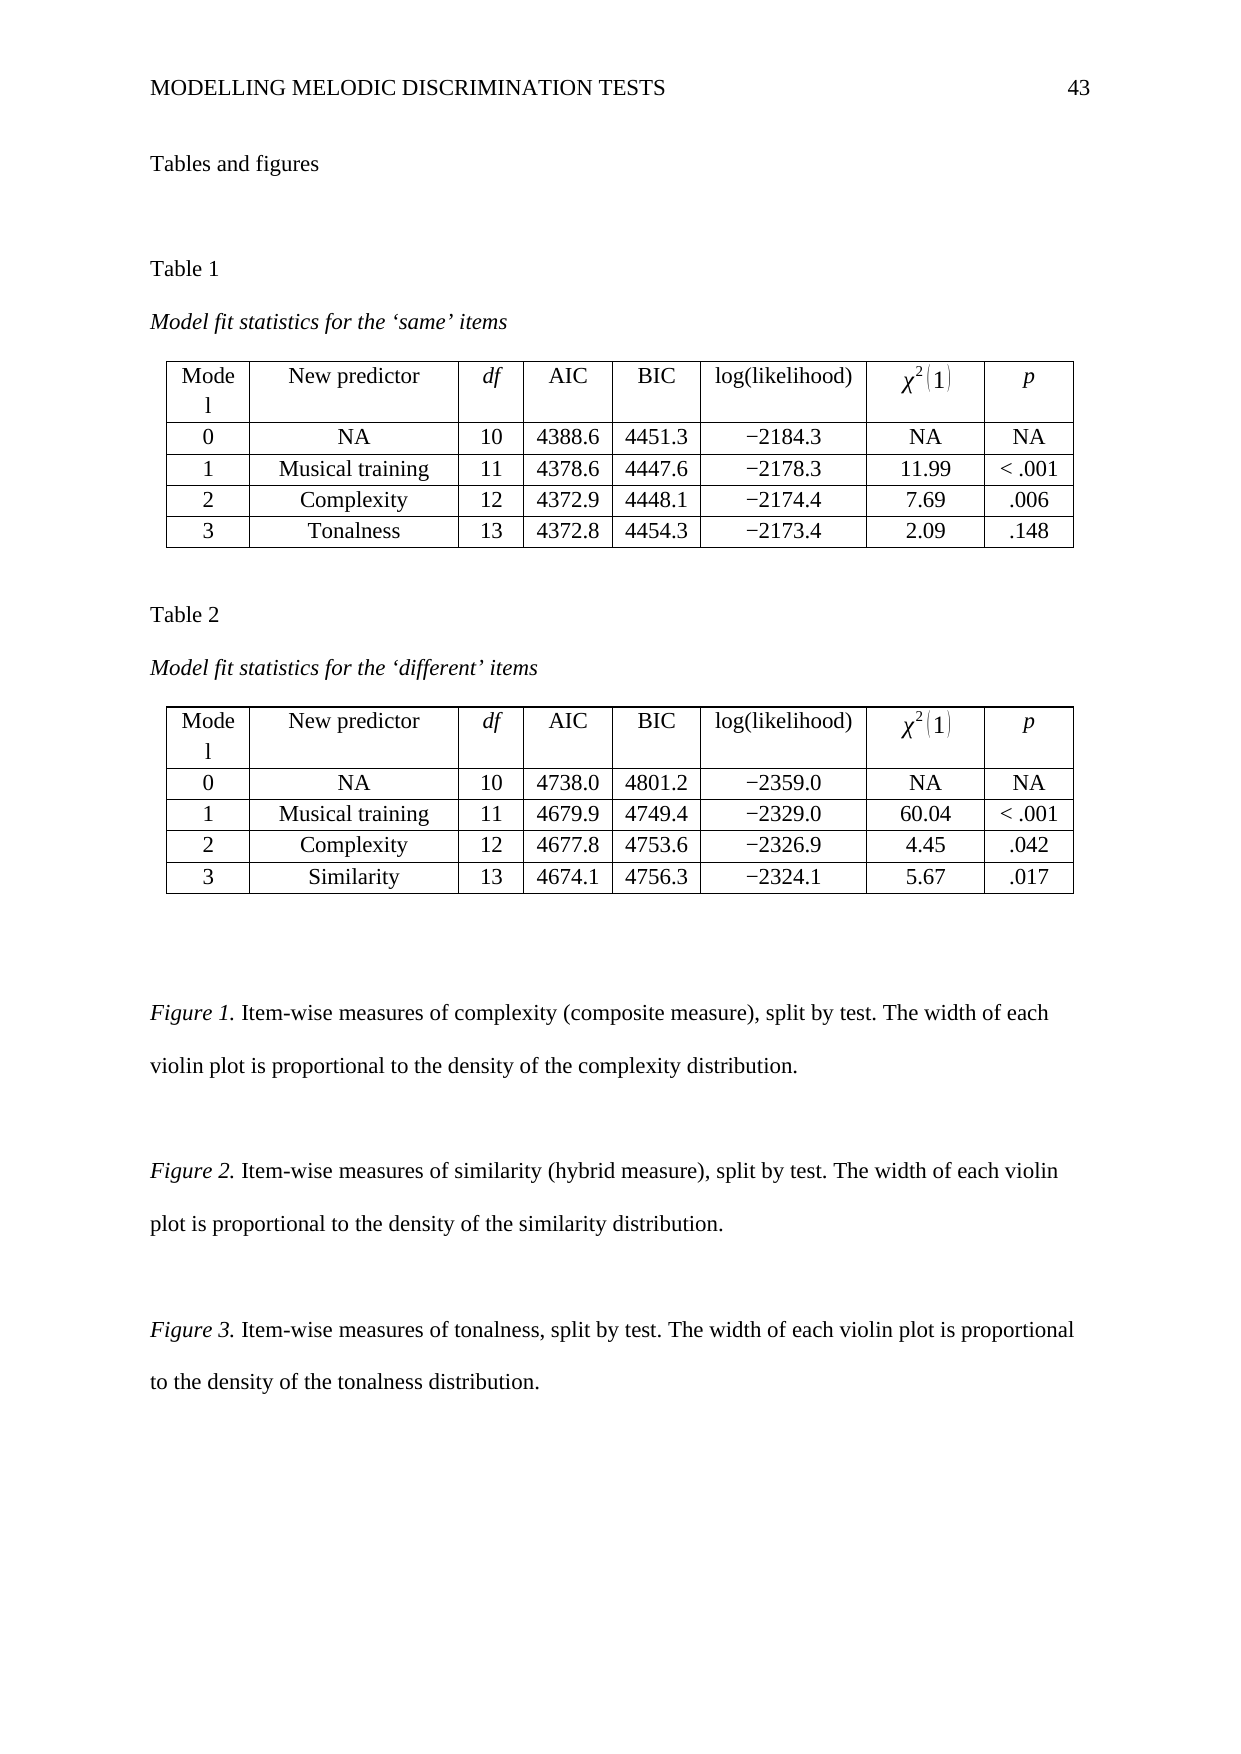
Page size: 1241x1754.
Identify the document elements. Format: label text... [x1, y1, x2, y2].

table_cell 4.45 [867, 831, 984, 862]
table_cell Musical training [250, 455, 458, 485]
table_cell 4738.0 [524, 769, 612, 799]
table_cell 0 [167, 769, 249, 799]
table_header log(likelihood) [701, 708, 866, 768]
text Model fit statistics for the ‘same’ items [150, 308, 1090, 334]
table_cell Complexity [250, 831, 458, 862]
text Tables and figures [150, 150, 1090, 176]
table_cell < .001 [985, 800, 1073, 830]
table_cell −2173.4 [701, 517, 866, 547]
table_cell 12 [459, 831, 523, 862]
table_cell −2174.4 [701, 486, 866, 516]
table_cell 2 [167, 486, 249, 516]
table_cell 4448.1 [613, 486, 700, 516]
table_cell −2324.1 [701, 863, 866, 893]
table_header [867, 362, 984, 422]
table_header AIC [524, 708, 612, 768]
table_cell .017 [985, 863, 1073, 893]
text Figure 1. Item-wise measures of complexity (composite measure), split by test. The width of each violin plot is proportional to the density of the complexity distribution. [150, 999, 1090, 1078]
table_header Model [167, 362, 249, 422]
table_cell 3 [167, 517, 249, 547]
table_cell .042 [985, 831, 1073, 862]
table_cell NA [985, 423, 1073, 453]
table_cell .148 [985, 517, 1073, 547]
table_cell 5.67 [867, 863, 984, 893]
table_cell 0 [167, 423, 249, 453]
table_cell 4677.8 [524, 831, 612, 862]
table_cell NA [985, 769, 1073, 799]
table_cell Complexity [250, 486, 458, 516]
table_cell −2184.3 [701, 423, 866, 453]
table_header p [985, 708, 1073, 768]
table_header AIC [524, 362, 612, 422]
table_header BIC [613, 708, 700, 768]
table_cell 3 [167, 863, 249, 893]
table_cell 4801.2 [613, 769, 700, 799]
table_cell 4454.3 [613, 517, 700, 547]
table_cell Tonalness [250, 517, 458, 547]
table_header Model [167, 708, 249, 768]
table_cell 13 [459, 863, 523, 893]
table_cell −2326.9 [701, 831, 866, 862]
table_cell Similarity [250, 863, 458, 893]
table_cell NA [867, 769, 984, 799]
text Model fit statistics for the ‘different’ items [150, 654, 1090, 680]
table_cell 4372.9 [524, 486, 612, 516]
table_header df [459, 362, 523, 422]
table_cell 13 [459, 517, 523, 547]
text Table 2 [150, 601, 1090, 627]
table_cell −2329.0 [701, 800, 866, 830]
table_cell 4674.1 [524, 863, 612, 893]
table_cell 2.09 [867, 517, 984, 547]
table_cell 11.99 [867, 455, 984, 485]
table_cell 7.69 [867, 486, 984, 516]
table_cell 4388.6 [524, 423, 612, 453]
table_cell 11 [459, 800, 523, 830]
table_cell 1 [167, 455, 249, 485]
table_header New predictor [250, 708, 458, 768]
table_header p [985, 362, 1073, 422]
table_cell −2359.0 [701, 769, 866, 799]
table_cell NA [250, 423, 458, 453]
text Figure 3. Item-wise measures of tonalness, split by test. The width of each violin plot is proportional to the density of the tonalness distribution. [150, 1316, 1090, 1395]
table_cell NA [250, 769, 458, 799]
table_header log(likelihood) [701, 362, 866, 422]
table_cell 2 [167, 831, 249, 862]
table_cell Musical training [250, 800, 458, 830]
table_cell < .001 [985, 455, 1073, 485]
table_cell 4749.4 [613, 800, 700, 830]
table_cell 11 [459, 455, 523, 485]
text Figure 2. Item-wise measures of similarity (hybrid measure), split by test. The width of each violin plot is proportional to the density of the similarity distribution. [150, 1157, 1090, 1237]
table_cell 4378.6 [524, 455, 612, 485]
table_header BIC [613, 362, 700, 422]
table_cell 1 [167, 800, 249, 830]
table_cell −2178.3 [701, 455, 866, 485]
table_cell 12 [459, 486, 523, 516]
table_header [867, 708, 984, 768]
table_cell 4372.8 [524, 517, 612, 547]
table_cell NA [867, 423, 984, 453]
table_cell 4447.6 [613, 455, 700, 485]
table_cell 10 [459, 423, 523, 453]
table_cell .006 [985, 486, 1073, 516]
table_cell 10 [459, 769, 523, 799]
table_header New predictor [250, 362, 458, 422]
table_cell 4679.9 [524, 800, 612, 830]
text Table 1 [150, 255, 1090, 282]
table_cell 4756.3 [613, 863, 700, 893]
table_header df [459, 708, 523, 768]
table_cell 4753.6 [613, 831, 700, 862]
table_cell 4451.3 [613, 423, 700, 453]
table_cell 60.04 [867, 800, 984, 830]
